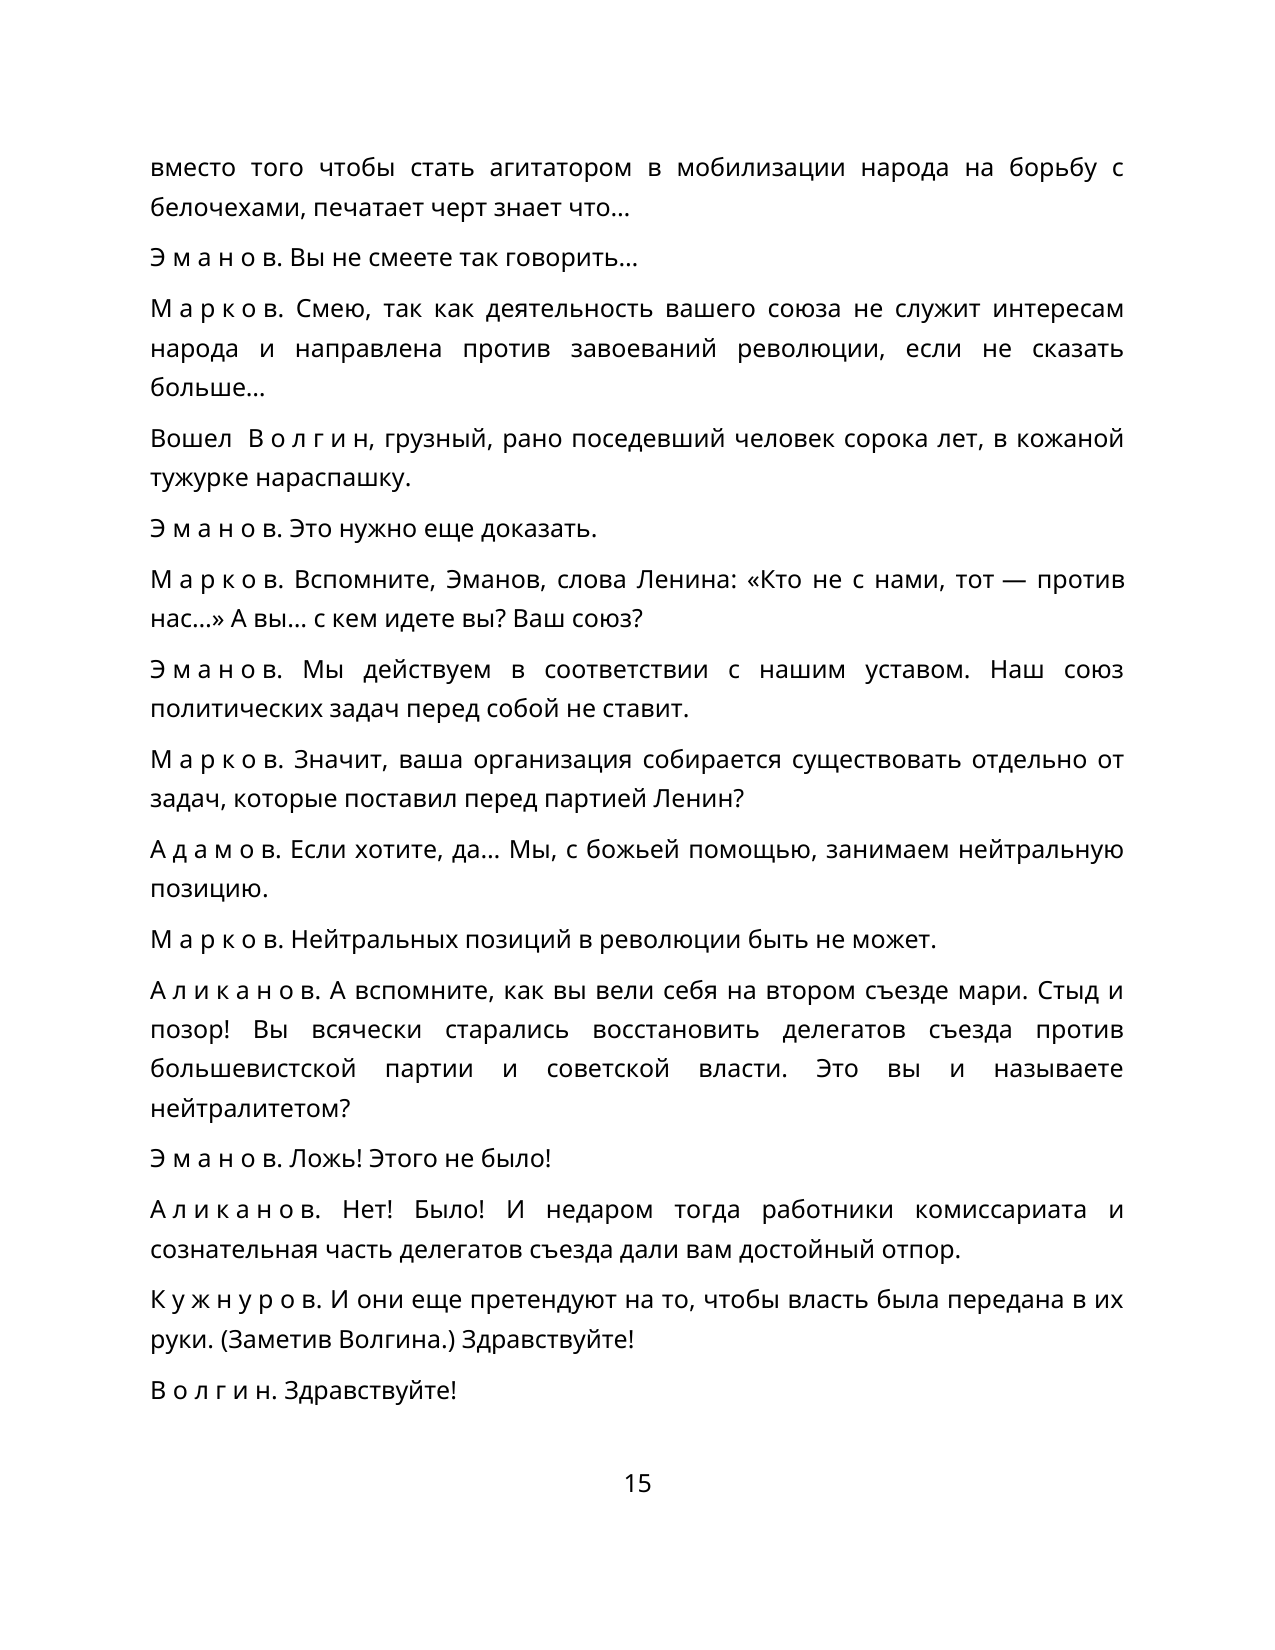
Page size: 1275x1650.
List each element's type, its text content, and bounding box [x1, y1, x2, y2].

text М а р к о в. Смею, так как деятельность вашего союза не служит интересам народа и направлена против завоеваний революции, если не сказать больше… [150, 291, 1125, 403]
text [150, 150, 1125, 223]
text А д а м о в. Если хотите, да… Мы, с божьей помощью, занимаем нейтральную позицию. [150, 832, 1125, 905]
text Э м а н о в. Вы не смеете так говорить… [150, 240, 1125, 274]
text Э м а н о в. Мы действуем в соответствии с нашим уставом. Наш союз политических задач перед собой не ставит. [150, 651, 1125, 725]
text М а р к о в. Значит, ваша организация собирается существовать отдельно от задач, которые поставил перед партией Ленин? [150, 742, 1125, 815]
text М а р к о в. Нейтральных позиций в революции быть не может. [150, 922, 1125, 956]
text Э м а н о в. Ложь! Этого не было! [150, 1141, 1125, 1175]
text М а р к о в. Вспомните, Эманов, слова Ленина: «Кто не с нами, тот — против нас…» А вы… с кем идете вы? Ваш союз? [150, 561, 1125, 634]
text Вошел В о л г и н, грузный, рано поседевший человек сорока лет, в кожаной тужурке нараспашку. [150, 420, 1125, 493]
text А л и к а н о в. Нет! Было! И недаром тогда работники комиссариата и сознательная часть делегатов съезда дали вам достойный отпор. [150, 1192, 1125, 1265]
text Э м а н о в. Это нужно еще доказать. [150, 510, 1125, 544]
text А л и к а н о в. А вспомните, как вы вели себя на втором съезде мари. Стыд и позор! Вы всячески старались восстановить делегатов съезда против большевистской партии и советской власти. Это вы и называете нейтралитетом? [150, 973, 1125, 1124]
text К у ж н у р о в. И они еще претендуют на то, чтобы власть была передана в их руки. (Заметив Волгина.) Здравствуйте! [150, 1282, 1125, 1355]
text В о л г и н. Здравствуйте! [150, 1372, 1125, 1406]
